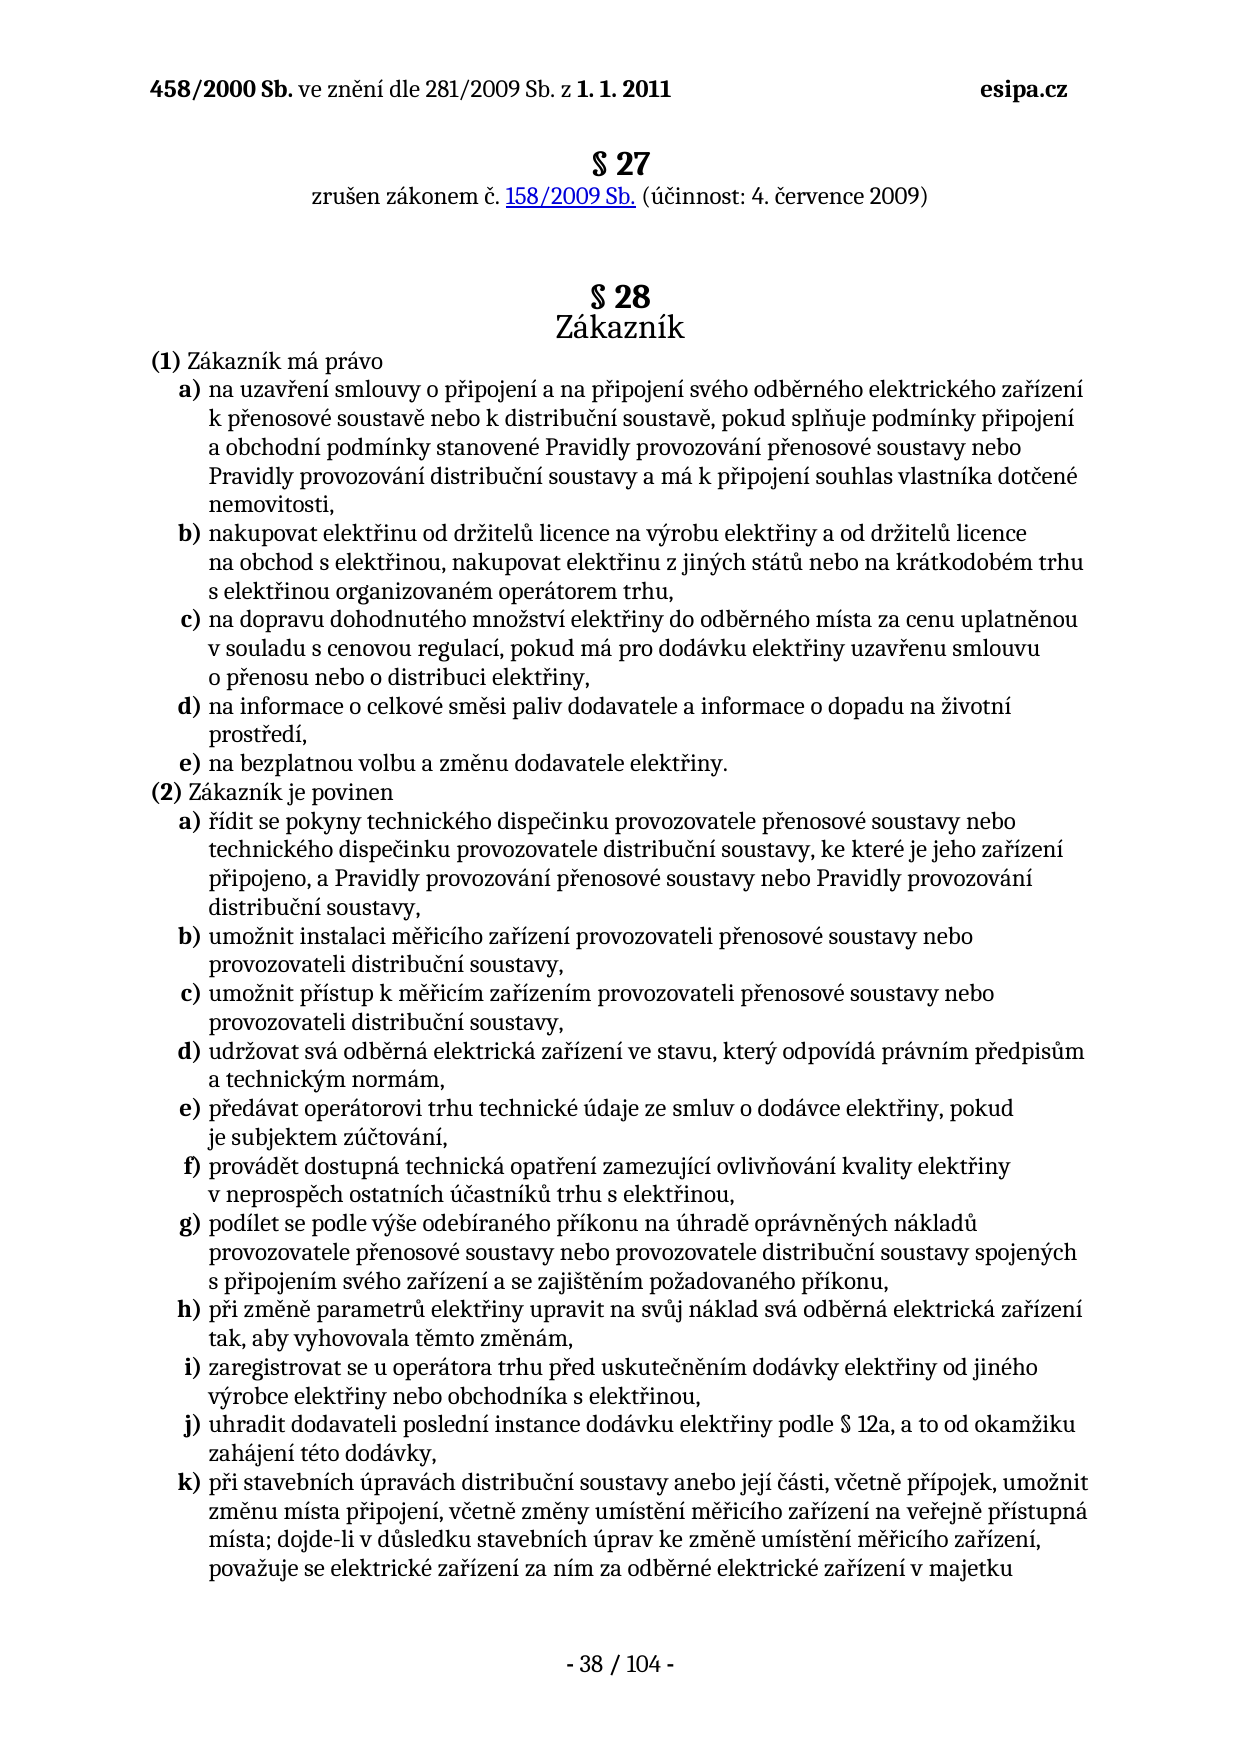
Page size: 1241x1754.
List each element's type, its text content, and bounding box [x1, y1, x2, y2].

text e) na bezplatnou volbu a změnu dodavatele elektřiny. [150, 749, 1090, 778]
text f) provádět dostupná technická opatření zamezující ovlivňování kvality elektřiny v neprospěch ostatních účastníků trhu s elektřinou, [150, 1152, 1090, 1209]
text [150, 1468, 1090, 1583]
text (1) Zákazník má právo [150, 347, 1090, 375]
text c) na dopravu dohodnutého množství elektřiny do odběrného místa za cenu uplatněnou v souladu s cenovou regulací, pokud má pro dodávku elektřiny uzavřenu smlouvu o přenosu nebo o distribuci elektřiny, [150, 605, 1090, 692]
text j) uhradit dodavateli poslední instance dodávku elektřiny podle § 12a, a to od okamžiku zahájení této dodávky, [150, 1410, 1090, 1468]
text d) na informace o celkové směsi paliv dodavatele a informace o dopadu na životní prostředí, [150, 692, 1090, 749]
text d) udržovat svá odběrná elektrická zařízení ve stavu, který odpovídá právním předpisům a technickým normám, [150, 1037, 1090, 1094]
text h) při změně parametrů elektřiny upravit na svůj náklad svá odběrná elektrická zařízení tak, aby vyhovovala těmto změnám, [150, 1295, 1090, 1353]
text g) podílet se podle výše odebíraného příkonu na úhradě oprávněných nákladů provozovatele přenosové soustavy nebo provozovatele distribuční soustavy spojených s připojením svého zařízení a se zajištěním požadovaného příkonu, [150, 1209, 1090, 1295]
text (2) Zákazník je povinen [150, 778, 1090, 807]
text zrušen zákonem č. 158/2009 Sb. (účinnost: 4. července 2009) [150, 182, 1090, 210]
text a) na uzavření smlouvy o připojení a na připojení svého odběrného elektrického zařízení k přenosové soustavě nebo k distribuční soustavě, pokud splňuje podmínky připojení a obchodní podmínky stanovené Pravidly provozování přenosové soustavy nebo Pravidly provozování distribuční soustavy a má k připojení souhlas vlastníka dotčené nemovitosti, [150, 375, 1090, 519]
subtitle § 28 -Zákazník [150, 283, 1090, 347]
text b) umožnit instalaci měřicího zařízení provozovateli přenosové soustavy nebo provozovateli distribuční soustavy, [150, 922, 1090, 979]
text a) řídit se pokyny technického dispečinku provozovatele přenosové soustavy nebo technického dispečinku provozovatele distribuční soustavy, ke které je jeho zařízení připojeno, a Pravidly provozování přenosové soustavy nebo Pravidly provozování distribuční soustavy, [150, 807, 1090, 922]
text e) předávat operátorovi trhu technické údaje ze smluv o dodávce elektřiny, pokud je subjektem zúčtování, [150, 1094, 1090, 1152]
subtitle § 27 [150, 150, 1090, 182]
text b) nakupovat elektřinu od držitelů licence na výrobu elektřiny a od držitelů licence na obchod s elektřinou, nakupovat elektřinu z jiných států nebo na krátkodobém trhu s elektřinou organizovaném operátorem trhu, [150, 519, 1090, 605]
text c) umožnit přístup k měřicím zařízením provozovateli přenosové soustavy nebo provozovateli distribuční soustavy, [150, 979, 1090, 1037]
text i) zaregistrovat se u operátora trhu před uskutečněním dodávky elektřiny od jiného výrobce elektřiny nebo obchodníka s elektřinou, [150, 1353, 1090, 1410]
